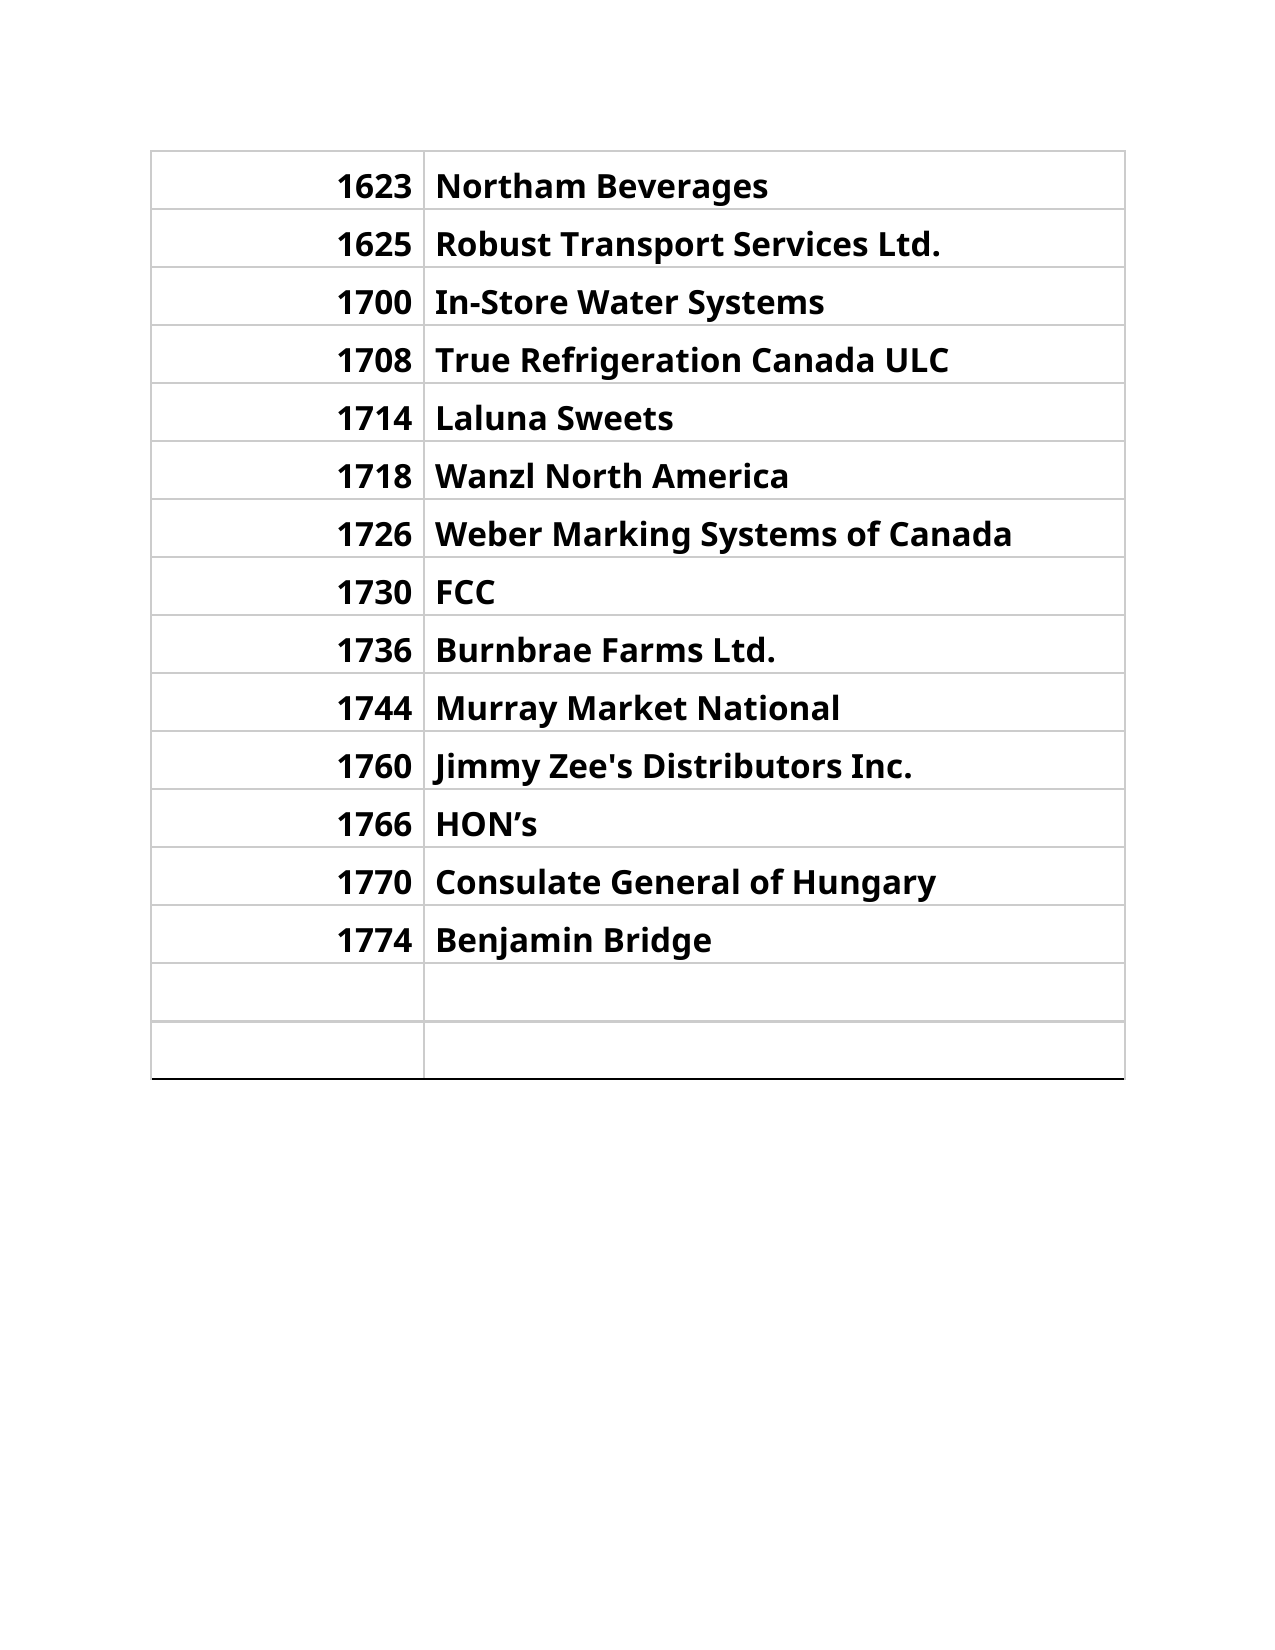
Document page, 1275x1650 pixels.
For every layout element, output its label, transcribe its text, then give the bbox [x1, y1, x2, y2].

table_cell Weber Marking Systems of Canada [425, 500, 1124, 556]
table_cell 1726 [152, 500, 423, 556]
table_cell 1623 [152, 152, 423, 208]
table_cell Northam Beverages [425, 152, 1124, 208]
table_cell Consulate General of Hungary [425, 848, 1124, 904]
table_cell Robust Transport Services Ltd. [425, 210, 1124, 266]
table_cell [152, 1023, 423, 1078]
table_cell 1774 [152, 906, 423, 962]
table_cell 1760 [152, 732, 423, 788]
table_cell Burnbrae Farms Ltd. [425, 616, 1124, 672]
table_cell Wanzl North America [425, 442, 1124, 498]
table_cell [425, 1023, 1124, 1078]
table_cell Benjamin Bridge [425, 906, 1124, 962]
table_cell 1770 [152, 848, 423, 904]
table_cell [425, 964, 1124, 1020]
table_cell Murray Market National [425, 674, 1124, 730]
table_cell 1730 [152, 558, 423, 614]
table_cell Jimmy Zee's Distributors Inc. [425, 732, 1124, 788]
table_cell HON’s [425, 790, 1124, 846]
table_cell 1700 [152, 268, 423, 324]
table_cell 1718 [152, 442, 423, 498]
table_cell 1736 [152, 616, 423, 672]
table_cell 1744 [152, 674, 423, 730]
table_cell True Refrigeration Canada ULC [425, 326, 1124, 382]
table_cell In-Store Water Systems [425, 268, 1124, 324]
table_cell 1625 [152, 210, 423, 266]
table_cell FCC [425, 558, 1124, 614]
table_cell 1766 [152, 790, 423, 846]
table_cell 1714 [152, 384, 423, 440]
table_cell [152, 964, 423, 1020]
table_cell 1708 [152, 326, 423, 382]
table_cell Laluna Sweets [425, 384, 1124, 440]
